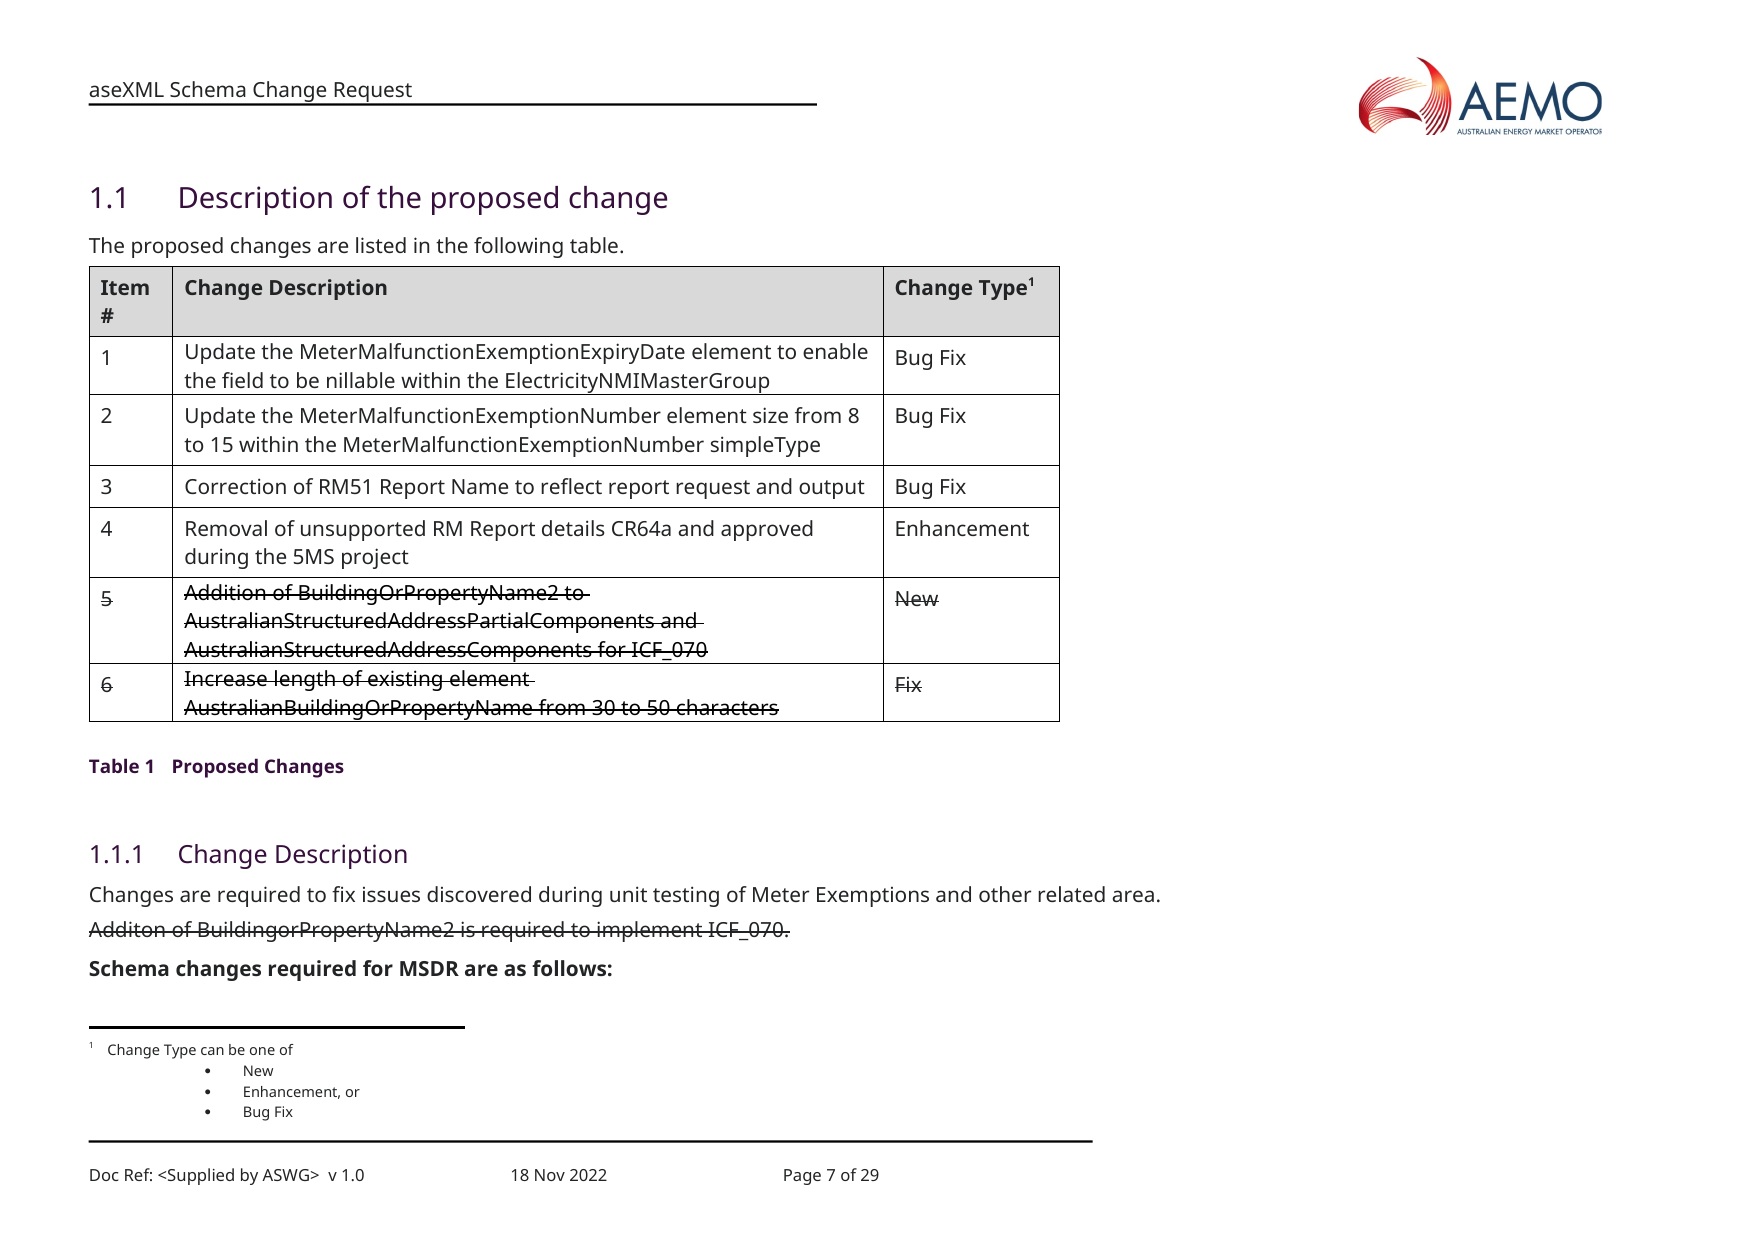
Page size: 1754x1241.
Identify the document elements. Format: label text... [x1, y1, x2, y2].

table_cell Correction of RM51 Report Name to reflect report request and output [173, 466, 883, 507]
table_cell Removal of unsupported RM Report details CR64a and approved during the 5MS project [173, 508, 883, 577]
table_cell Bug Fix [884, 395, 1059, 464]
text Schema changes required for MSDR are as follows: [89, 954, 1591, 982]
table_cell 3 [90, 466, 172, 507]
table_cell Enhancement [884, 508, 1059, 577]
subtitle Description of the proposed change [89, 177, 1591, 217]
text The proposed changes are listed in the following table. [89, 231, 1591, 259]
table_cell Fix [884, 664, 1059, 721]
text Proposed Changes [89, 753, 1591, 779]
table_cell Update the MeterMalfunctionExemptionExpiryDate element to enable the field to be nillable within the ElectricityNMIMasterGroup [173, 337, 883, 394]
table_cell 4 [90, 508, 172, 577]
table_cell Bug Fix [884, 466, 1059, 507]
table_cell New [884, 578, 1059, 663]
table_cell Bug Fix [884, 337, 1059, 394]
table_cell Update the MeterMalfunctionExemptionNumber element size from 8 to 15 within the MeterMalfunctionExemptionNumber simpleType [173, 395, 883, 464]
text Additon of BuildingorPropertyName2 is required to implement ICF_070. [89, 915, 1591, 943]
table_cell 5 [90, 578, 172, 663]
table_header Change Type [884, 267, 1059, 336]
table_cell 1 [90, 337, 172, 394]
table_header Item# [90, 267, 172, 336]
text Changes are required to fix issues discovered during unit testing of Meter Exemptions and other related area. [89, 880, 1591, 909]
table_cell 2 [90, 395, 172, 464]
table_cell 6 [90, 664, 172, 721]
table_cell Addition of BuildingOrPropertyName2 to AustralianStructuredAddressPartialComponents and AustralianStructuredAddressComponents for ICF_070 [173, 578, 883, 663]
table_cell Increase length of existing element AustralianBuildingOrPropertyName from 30 to 50 characters [173, 664, 883, 721]
subtitle Change Description [89, 837, 1591, 871]
table_header Change Description [173, 267, 883, 336]
picture [1357, 56, 1602, 134]
